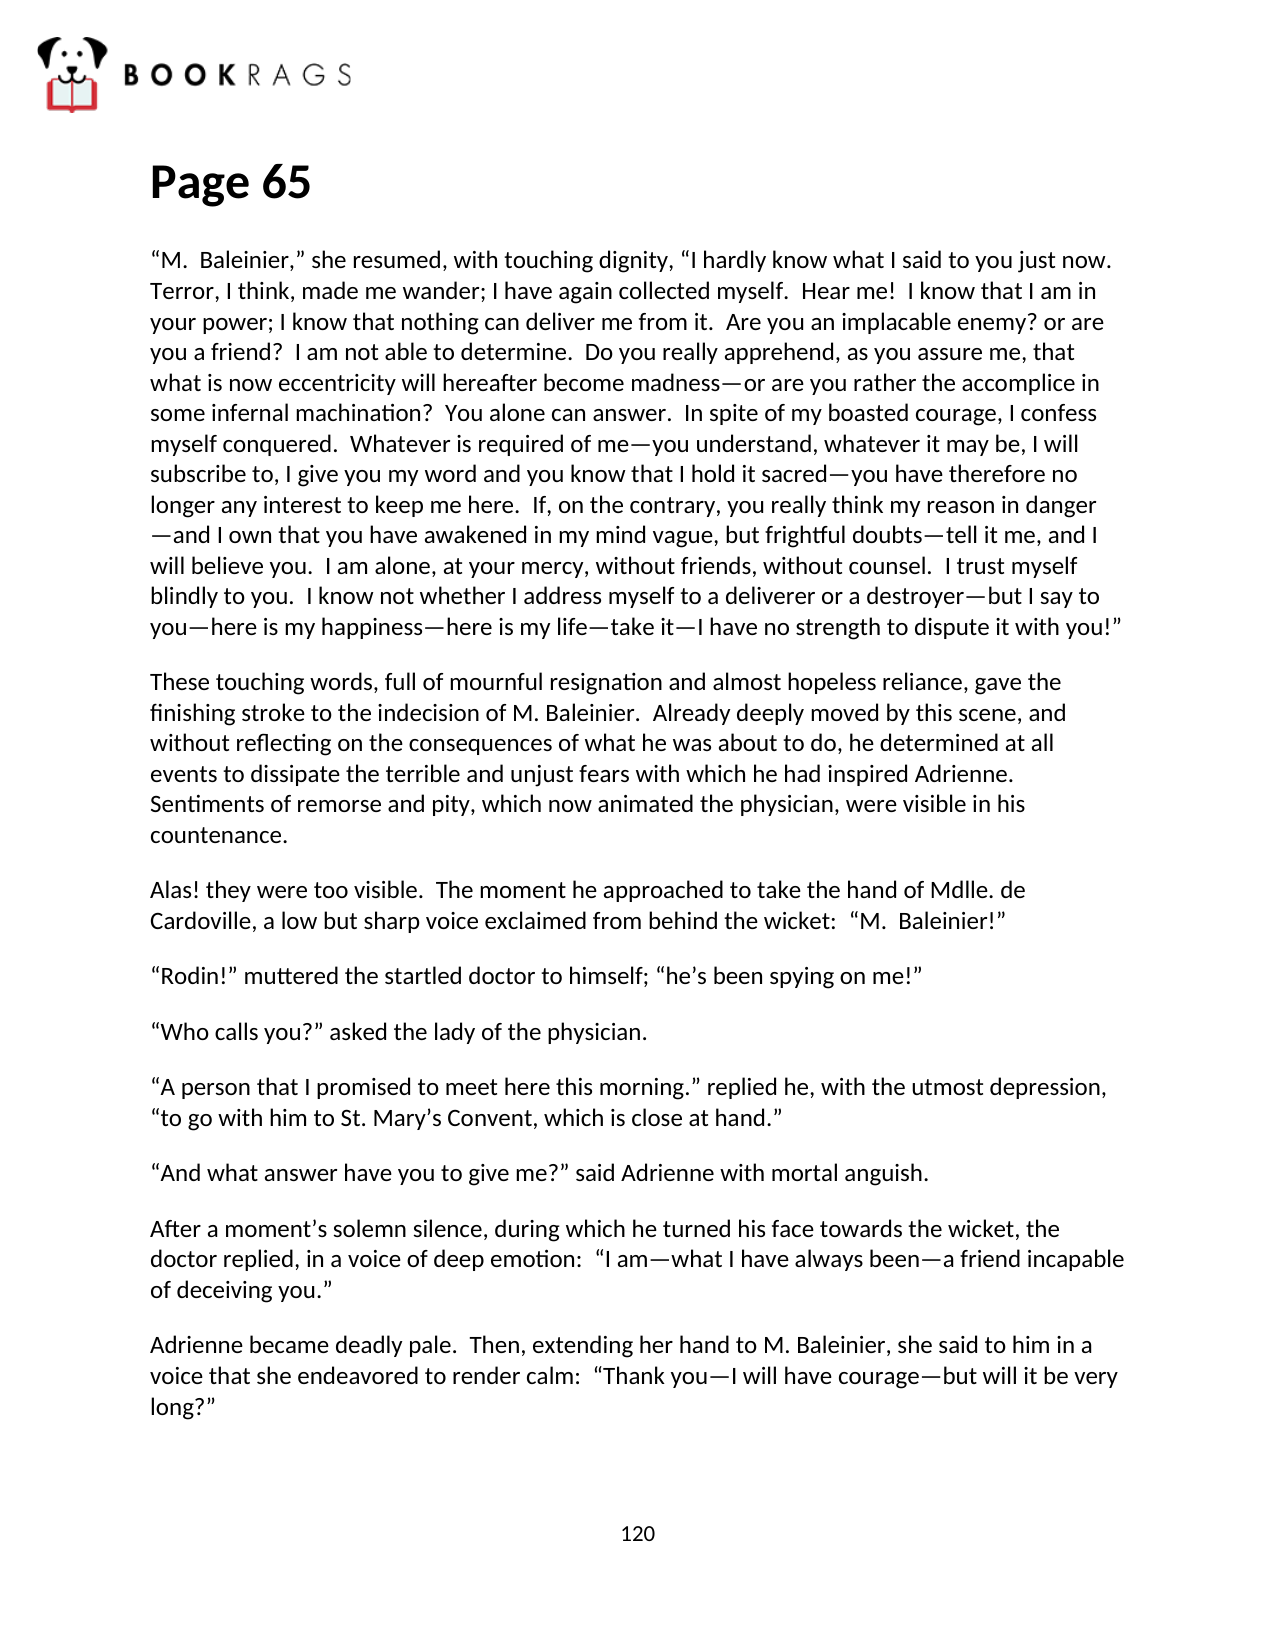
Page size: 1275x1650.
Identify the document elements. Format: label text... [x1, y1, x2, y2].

text Adrienne became deadly pale. Then, extending her hand to M. Baleinier, she said to him in a voice that she endeavored to render calm: “Thank you—­I will have courage—­but will it be very long?” [150, 1330, 1125, 1421]
text “A person that I promised to meet here this morning.” replied he, with the utmost depression, “to go with him to St. Mary’s Convent, which is close at hand.” [150, 1072, 1125, 1133]
picture [37, 37, 351, 113]
text Page 65 [150, 150, 1125, 211]
text Alas! they were too visible. The moment he approached to take the hand of Mdlle. de Cardoville, a low but sharp voice exclaimed from behind the wicket: “M. Baleinier!” [150, 874, 1125, 936]
text These touching words, full of mournful resignation and almost hopeless reliance, gave the finishing stroke to the indecision of M. Baleinier. Already deeply moved by this scene, and without reflecting on the consequences of what he was about to do, he determined at all events to dissipate the terrible and unjust fears with which he had inspired Adrienne. Sentiments of remorse and pity, which now animated the physician, were visible in his countenance. [150, 666, 1125, 849]
text “M. Baleinier,” she resumed, with touching dignity, “I hardly know what I said to you just now. Terror, I think, made me wander; I have again collected myself. Hear me! I know that I am in your power; I know that nothing can deliver me from it. Are you an implacable enemy? or are you a friend? I am not able to determine. Do you really apprehend, as you assure me, that what is now eccentricity will hereafter become madness—­or are you rather the accomplice in some infernal machination? You alone can answer. In spite of my boasted courage, I confess myself conquered. Whatever is required of me—­you understand, whatever it may be, I will subscribe to, I give you my word and you know that I hold it sacred—­you have therefore no longer any interest to keep me here. If, on the contrary, you really think my reason in danger—­and I own that you have awakened in my mind vague, but frightful doubts—­tell it me, and I will believe you. I am alone, at your mercy, without friends, without counsel. I trust myself blindly to you. I know not whether I address myself to a deliverer or a destroyer—­but I say to you—­here is my happiness—­here is my life—­take it—­I have no strength to dispute it with you!” [150, 244, 1125, 641]
text “Rodin!” muttered the startled doctor to himself; “he’s been spying on me!” [150, 961, 1125, 991]
text “And what answer have you to give me?” said Adrienne with mortal anguish. [150, 1158, 1125, 1188]
text “Who calls you?” asked the lady of the physician. [150, 1016, 1125, 1047]
text After a moment’s solemn silence, during which he turned his face towards the wicket, the doctor replied, in a voice of deep emotion: “I am—­what I have always been—­a friend incapable of deceiving you.” [150, 1213, 1125, 1305]
